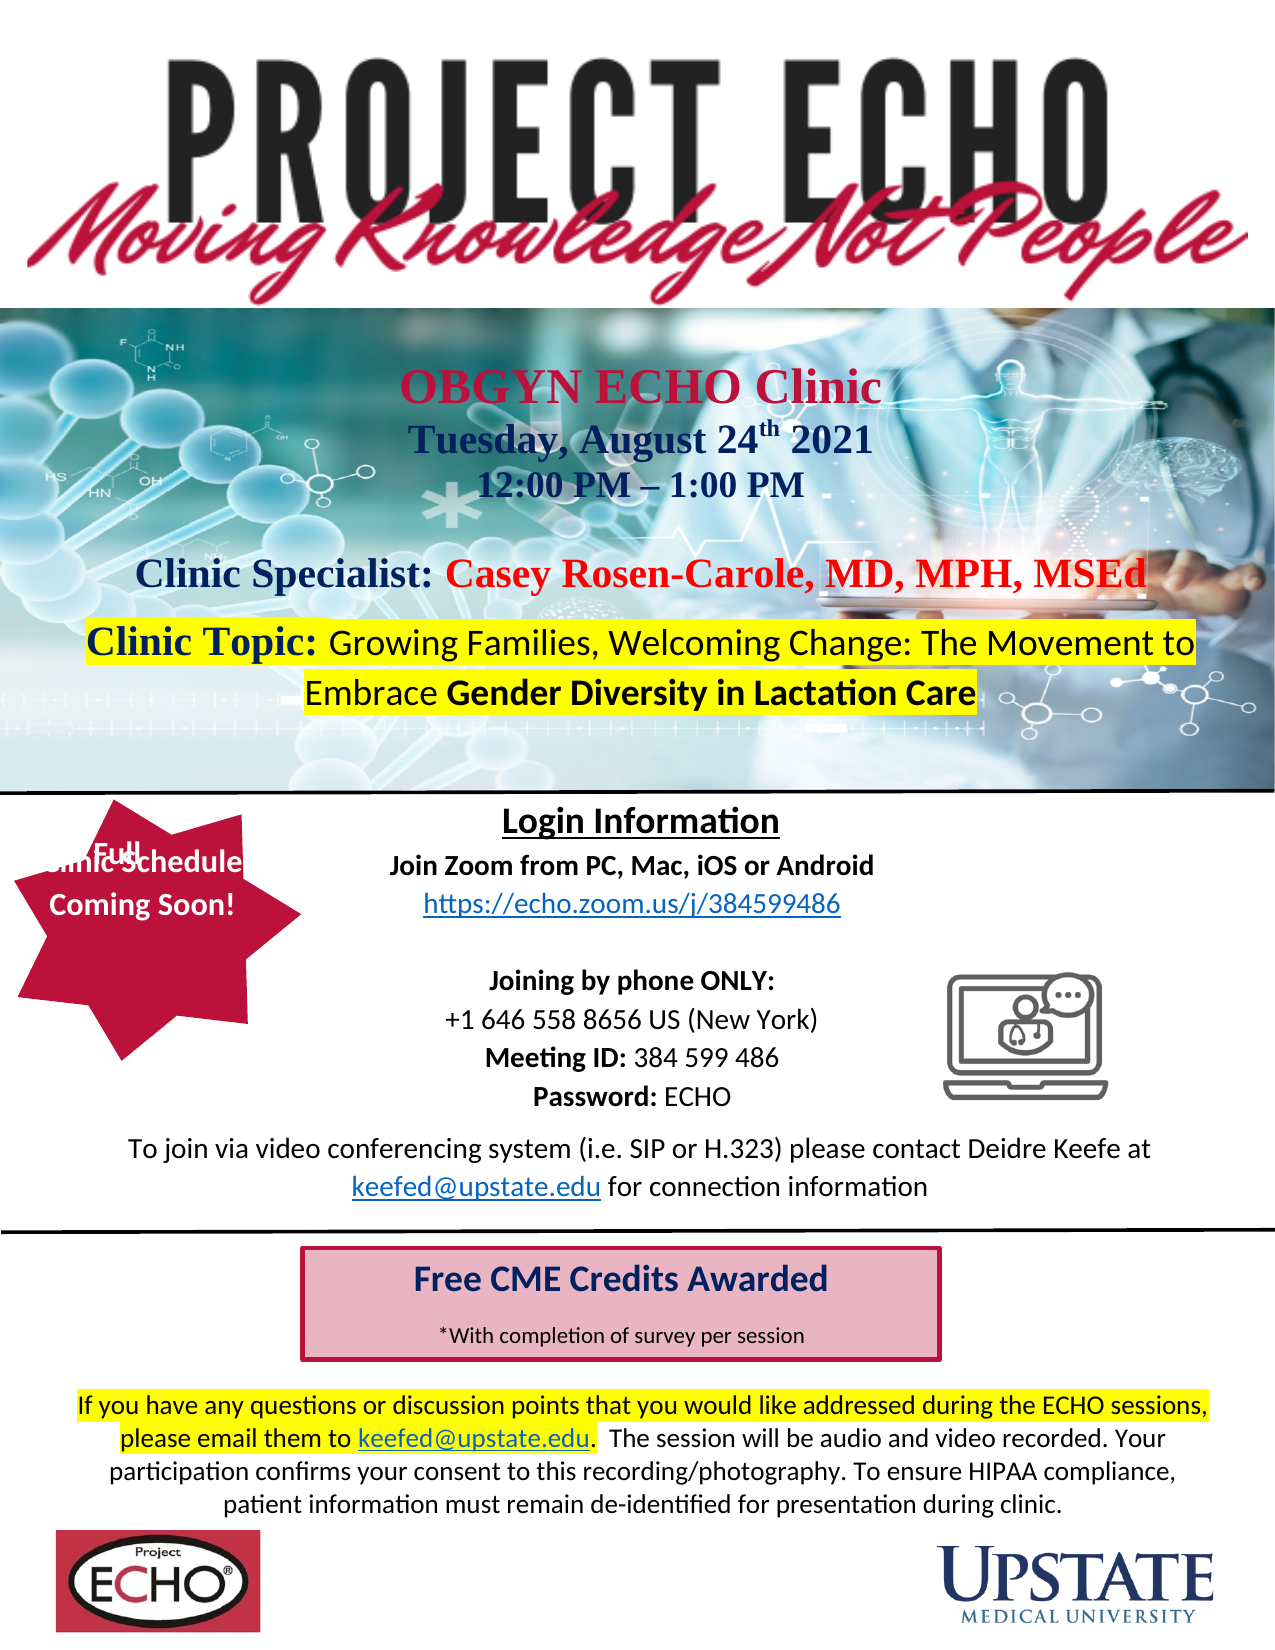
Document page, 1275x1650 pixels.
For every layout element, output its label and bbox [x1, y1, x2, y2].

picture [937, 1546, 1214, 1623]
picture [0, 0, 1275, 791]
picture [913, 925, 1146, 1122]
picture [55, 1530, 261, 1637]
